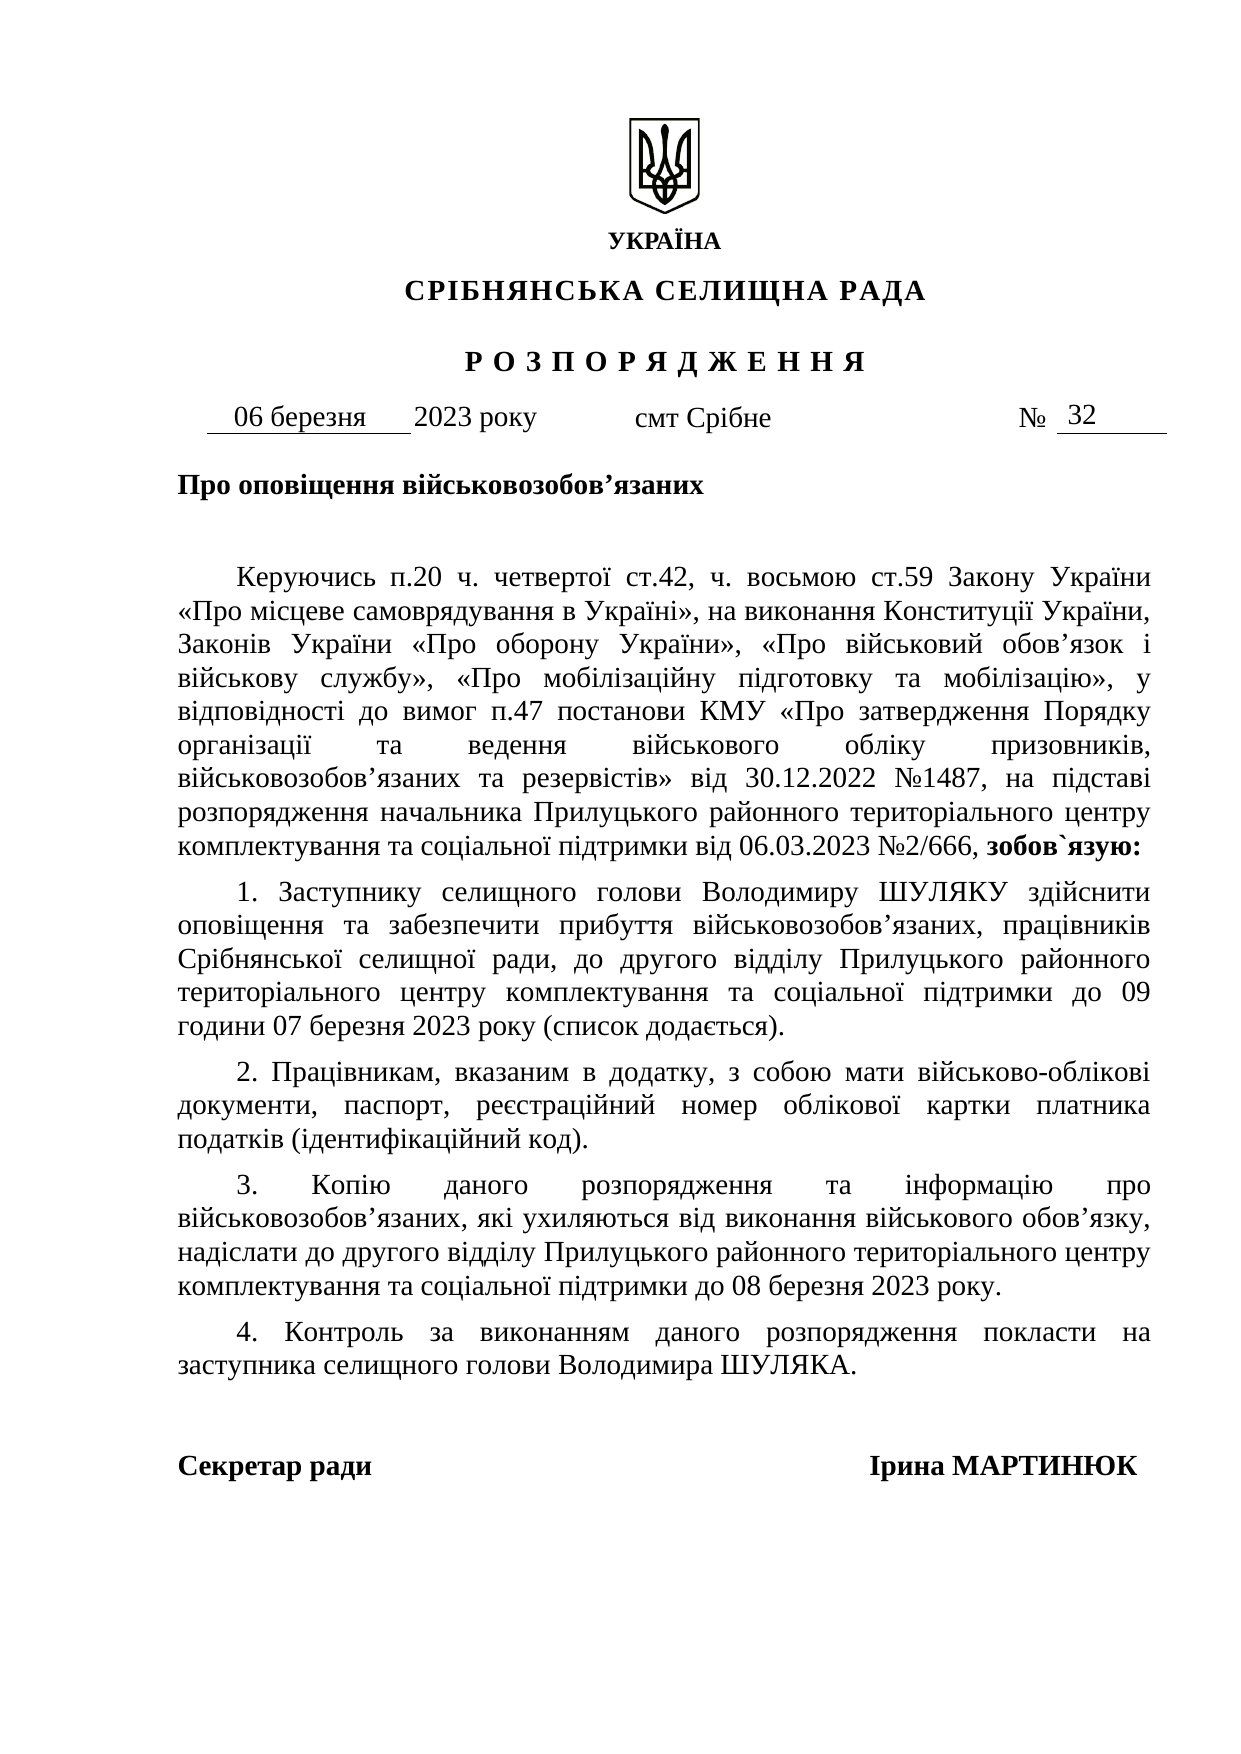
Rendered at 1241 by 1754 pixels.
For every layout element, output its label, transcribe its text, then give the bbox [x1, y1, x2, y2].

text 1. Заступнику селищного голови Володимиру ШУЛЯКУ здійснити оповіщення та забезпечити прибуття військовозобов’язаних, працівників Срібнянської селищної ради, до другого відділу Прилуцького районного територіального центру комплектування та соціальної підтримки до 09 години 07 березня 2023 року (список додається). [177, 874, 1152, 1041]
text Секретар ради Ірина МАРТИНЮК [177, 1448, 1152, 1481]
text РОЗПОРЯДЖЕННЯ [177, 344, 1152, 378]
text СРІБНЯНСЬКА СЕЛИЩНА РАДА [177, 273, 1152, 307]
table_header 2023 року [411, 397, 602, 433]
text Про оповіщення військовозобов’язаних [177, 467, 1152, 501]
table_header 06 березня [207, 397, 411, 433]
text Україна [177, 226, 1152, 255]
text 4. Контроль за виконанням даного розпорядження покласти на заступника селищного голови Володимира ШУЛЯКА. [177, 1314, 1152, 1381]
text 3. Копію даного розпорядження та інформацію про військовозобов’язаних, які ухиляються від виконання військового обов’язку, надіслати до другого відділу Прилуцького районного територіального центру комплектування та соціальної підтримки до 08 березня 2023 року. [177, 1167, 1152, 1301]
table_header 32 [1057, 397, 1167, 433]
table_header смт Срібне № [603, 397, 1057, 433]
text Керуючись п.20 ч. четвертої ст.42, ч. восьмою ст.59 Закону України «Про місцеве самоврядування в Україні», на виконання Конституції України, Законів України «Про оборону України», «Про військовий обов’язок і військову службу», «Про мобілізаційну підготовку та мобілізацію», у відповідності до вимог п.47 постанови КМУ «Про затвердження Порядку організації та ведення військового обліку призовників, військовозобов’язаних та резервістів» від 30.12.2022 №1487, на підставі розпорядження начальника Прилуцького районного територіального центру комплектування та соціальної підтримки від 06.03.2023 №2/666, зобов`язую: [177, 559, 1152, 861]
text 2. Працівникам, вказаним в додатку, з собою мати військово-облікові документи, паспорт, реєстраційний номер облікової картки платника податків (ідентифікаційний код). [177, 1054, 1152, 1154]
picture [629, 118, 700, 214]
